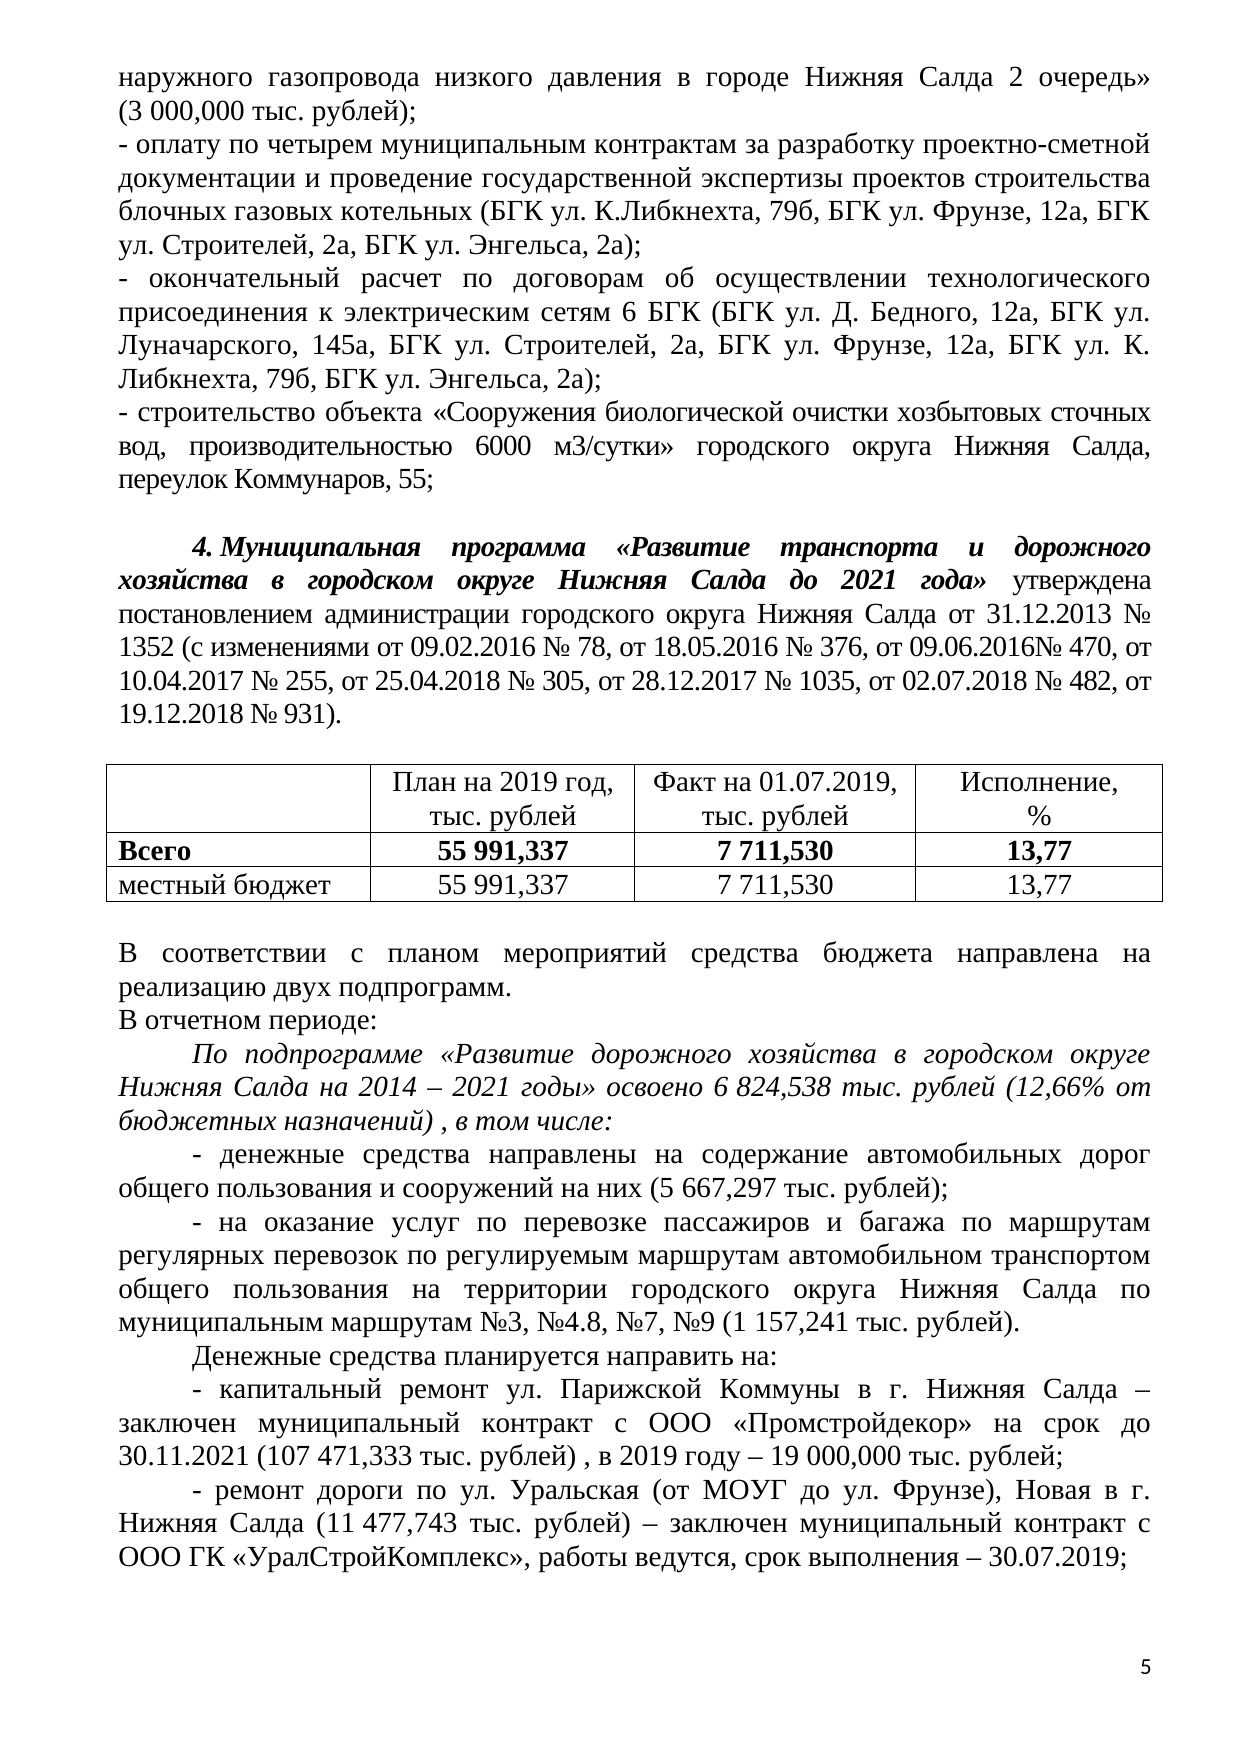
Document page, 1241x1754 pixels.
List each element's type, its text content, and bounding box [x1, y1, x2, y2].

table_header Факт на 01.07.2019, тыс. рублей [635, 765, 915, 832]
text Денежные средства планируется направить на: [118, 1338, 1152, 1371]
table_header Исполнение, % [916, 765, 1162, 832]
text - капитальный ремонт ул. Парижской Коммуны в г. Нижняя Салда – заключен муниципальный контракт с ООО «Промстройдекор» на срок до 30.11.2021 (107 471,333 тыс. рублей) , в 2019 году – 19 000,000 тыс. рублей; [118, 1371, 1152, 1472]
text - ремонт дороги по ул. Уральская (от МОУГ до ул. Фрунзе), Новая в г. Нижняя Салда (11 477,743 тыс. рублей) – заключен муниципальный контракт с ООО ГК «УралСтройКомплекс», работы ведутся, срок выполнения – 30.07.2019; [118, 1472, 1152, 1573]
table_cell 13,77 [916, 867, 1162, 901]
table_cell местный бюджет [107, 867, 370, 901]
text В соответствии с планом мероприятий средства бюджета направлена на реализацию двух подпрограмм. [118, 935, 1152, 1002]
text В отчетном периоде: [118, 1002, 1152, 1036]
table_cell 7 711,530 [635, 833, 915, 866]
table_cell 7 711,530 [635, 867, 915, 901]
table_cell 13,77 [916, 833, 1162, 866]
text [118, 59, 1152, 126]
table_cell Всего [107, 833, 370, 866]
text - на оказание услуг по перевозке пассажиров и багажа по маршрутам регулярных перевозок по регулируемым маршрутам автомобильном транспортом общего пользования на территории городского округа Нижняя Салда по муниципальным маршрутам №3, №4.8, №7, №9 (1 157,241 тыс. рублей). [118, 1204, 1152, 1338]
text По подпрограмме «Развитие дорожного хозяйства в городском округе Нижняя Салда на 2014 – 2021 годы» освоено 6 824,538 тыс. рублей (12,66% от бюджетных назначений) , в том числе: [118, 1036, 1152, 1137]
text - оплату по четырем муниципальным контрактам за разработку проектно-сметной документации и проведение государственной экспертизы проектов строительства блочных газовых котельных (БГК ул. К.Либкнехта, 79б, БГК ул. Фрунзе, 12а, БГК ул. Строителей, 2а, БГК ул. Энгельса, 2а); [118, 126, 1152, 260]
text - строительство объекта «Сооружения биологической очистки хозбытовых сточных вод, производительностью 6000 м3/сутки» городского округа Нижняя Салда, переулок Коммунаров, 55; [118, 394, 1152, 495]
text - денежные средства направлены на содержание автомобильных дорог общего пользования и сооружений на них (5 667,297 тыс. рублей); [118, 1137, 1152, 1204]
table_cell 55 991,337 [371, 867, 634, 901]
text - окончательный расчет по договорам об осуществлении технологического присоединения к электрическим сетям 6 БГК (БГК ул. Д. Бедного, 12а, БГК ул. Луначарского, 145а, БГК ул. Строителей, 2а, БГК ул. Фрунзе, 12а, БГК ул. К. Либкнехта, 79б, БГК ул. Энгельса, 2а); [118, 260, 1152, 394]
table_header План на 2019 год, тыс. рублей [371, 765, 634, 832]
table_cell 55 991,337 [371, 833, 634, 866]
table_header [107, 765, 370, 832]
list Муниципальная программа «Развитие транспорта и дорожного хозяйства в городском округе Нижняя Салда до 2021 года» утверждена постановлением администрации городского округа Нижняя Салда от 31.12.2013 № 1352 (с изменениями от 09.02.2016 № 78, от 18.05.2016 № 376, от 09.06.2016№ 470, от 10.04.2017 № 255, от 25.04.2018 № 305, от 28.12.2017 № 1035, от 02.07.2018 № 482, от 19.12.2018 № 931). [118, 529, 1152, 730]
